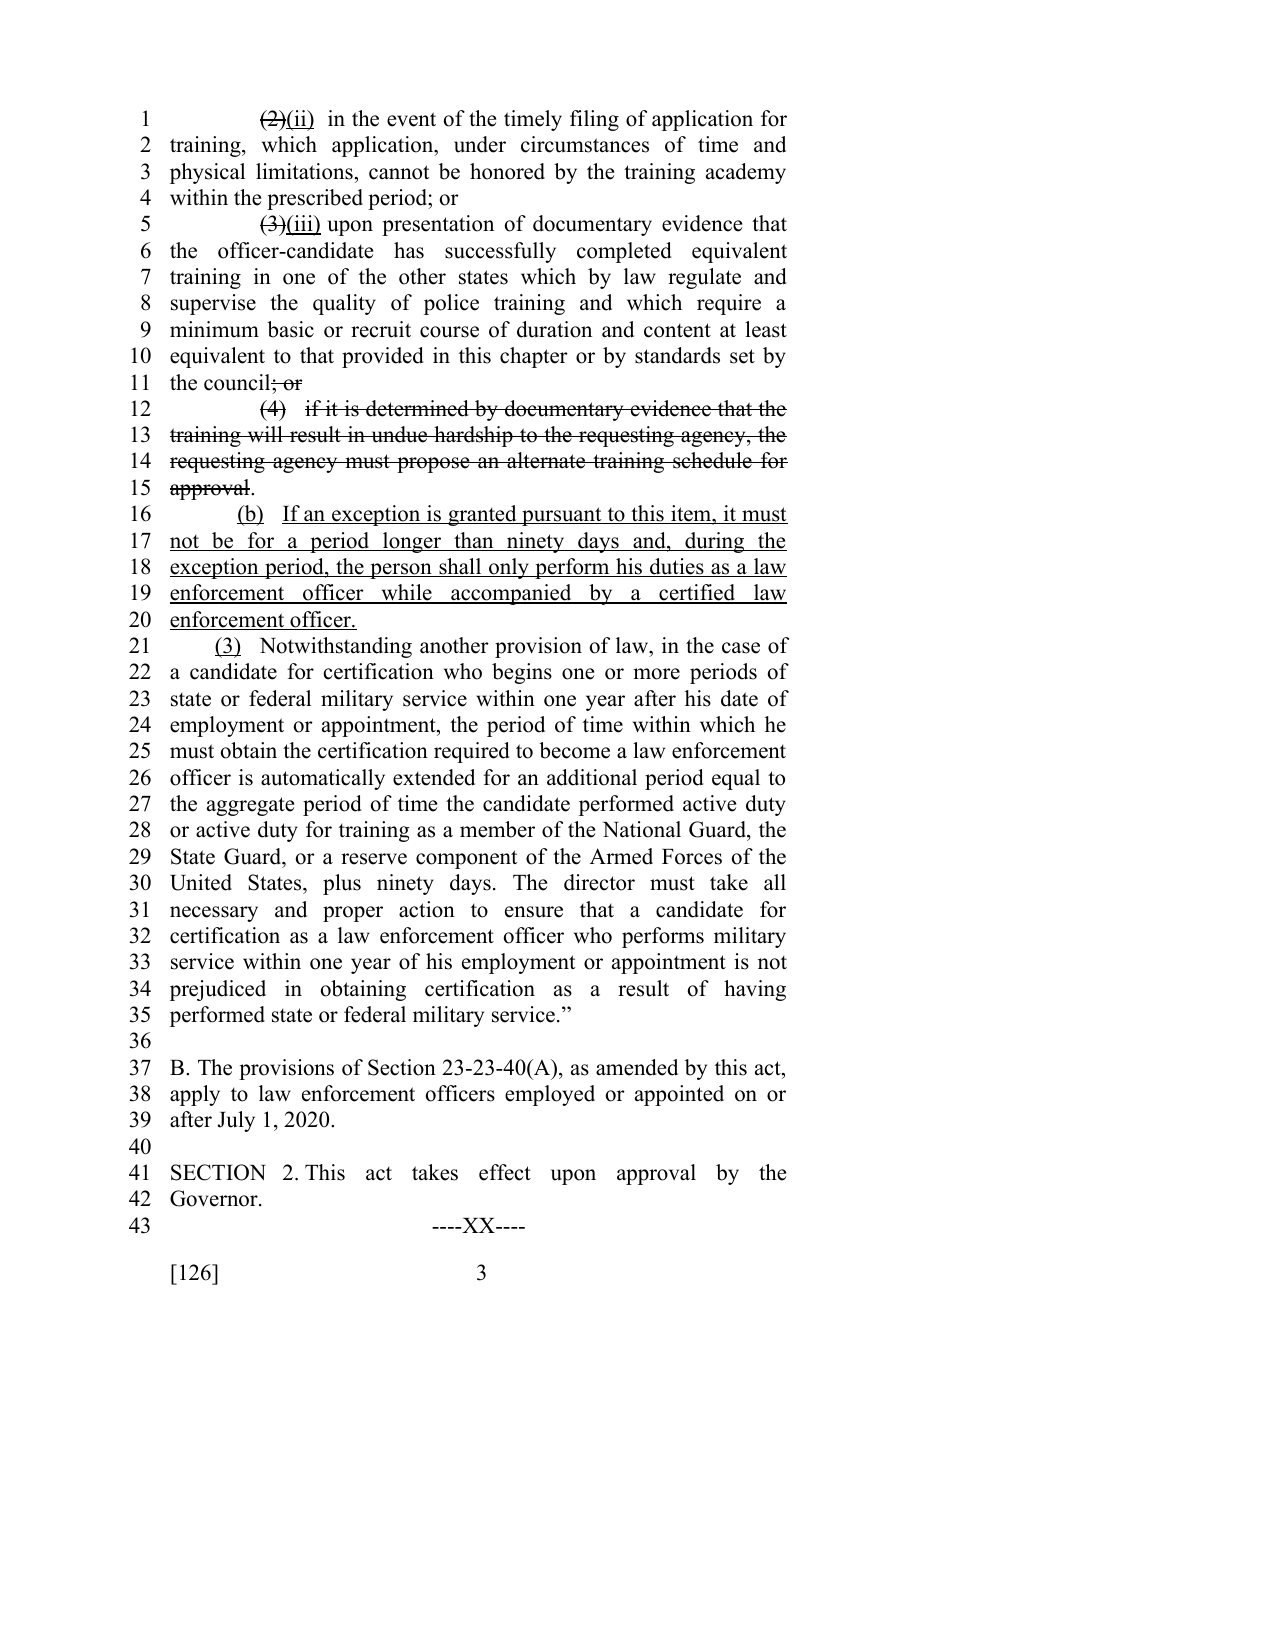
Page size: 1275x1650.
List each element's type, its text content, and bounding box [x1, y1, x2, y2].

text (4) if it is determined by documentary evidence that the training will result in undue hardship to the requesting agency, the requesting agency must propose an alternate training schedule for approval. [169, 437, 787, 462]
text ----XX---- [169, 1212, 787, 1238]
text (b) If an exception is granted pursuant to this item, it must not be for a period longer than ninety days and, during the exception period, the person shall only perform his duties as a law enforcement officer while accompanied by a certified law enforcement officer. [169, 603, 787, 632]
text (2)(ii) in the event of the timely filing of application for training, which application, under circumstances of time and physical limitations, cannot be honored by the training academy within the prescribed period; or [169, 105, 787, 210]
text SECTION 2. This act takes effect upon approval by the Governor. [169, 1159, 787, 1212]
text (4) if it is determined by documentary evidence that the training will result in undue hardship to the requesting agency, the requesting agency must propose an alternate training schedule for approval. [169, 463, 787, 500]
text (3)(iii) upon presentation of documentary evidence that the officer-candidate has successfully completed equivalent training in one of the other states which by law regulate and supervise the quality of police training and which require a minimum basic or recruit course of duration and content at least equivalent to that provided in this chapter or by standards set by the council; or [169, 210, 787, 395]
text (b) If an exception is granted pursuant to this item, it must not be for a period longer than ninety days and, during the exception period, the person shall only perform his duties as a law enforcement officer while accompanied by a certified law enforcement officer. [169, 500, 787, 550]
text (4) if it is determined by documentary evidence that the training will result in undue hardship to the requesting agency, the requesting agency must propose an alternate training schedule for approval. [169, 395, 787, 436]
text B. The provisions of Section 23-23-40(A), as amended by this act, apply to law enforcement officers employed or appointed on or after July 1, 2020. [169, 1054, 787, 1133]
text (3) Notwithstanding another provision of law, in the case of a candidate for certification who begins one or more periods of state or federal military service within one year after his date of employment or appointment, the period of time within which he must obtain the certification required to become a law enforcement officer is automatically extended for an additional period equal to the aggregate period of time the candidate performed active duty or active duty for training as a member of the National Guard, the State Guard, or a reserve component of the Armed Forces of the United States, plus ninety days. The director must take all necessary and proper action to ensure that a candidate for certification as a law enforcement officer who performs military service within one year of his employment or appointment is not prejudiced in obtaining certification as a result of having performed state or federal military service.” [169, 632, 787, 1027]
